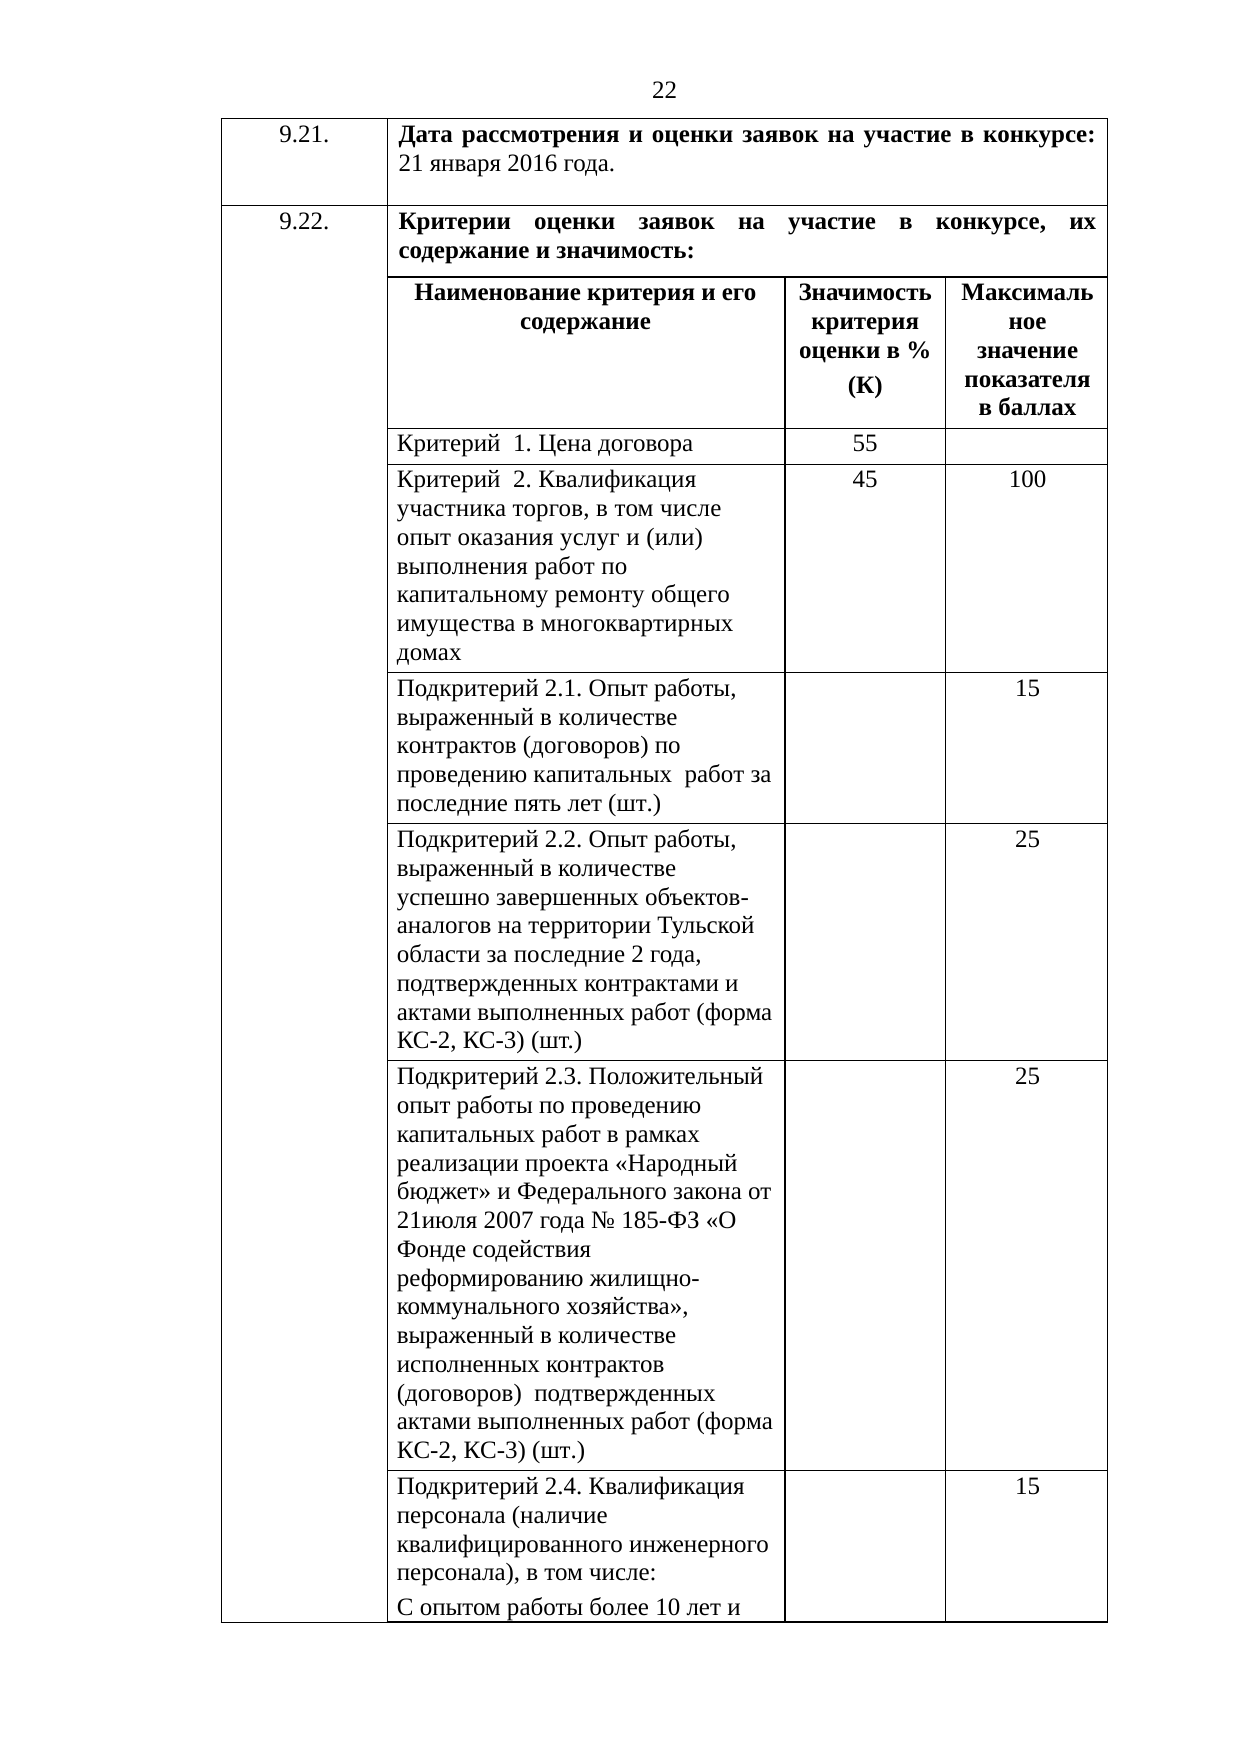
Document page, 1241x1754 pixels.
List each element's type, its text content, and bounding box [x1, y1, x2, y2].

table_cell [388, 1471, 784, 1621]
table_cell 9.21. [222, 119, 387, 205]
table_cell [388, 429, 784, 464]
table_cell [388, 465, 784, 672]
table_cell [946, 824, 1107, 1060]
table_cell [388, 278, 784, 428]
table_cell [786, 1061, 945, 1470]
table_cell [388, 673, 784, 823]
table_cell 9.22. [222, 206, 387, 1622]
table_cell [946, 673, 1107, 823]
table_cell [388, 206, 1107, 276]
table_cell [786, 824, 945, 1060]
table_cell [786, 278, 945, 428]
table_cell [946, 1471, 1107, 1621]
table_cell Дата рассмотрения и оценки заявок на участие в конкурсе: 21 января 2016 года. [388, 119, 1107, 205]
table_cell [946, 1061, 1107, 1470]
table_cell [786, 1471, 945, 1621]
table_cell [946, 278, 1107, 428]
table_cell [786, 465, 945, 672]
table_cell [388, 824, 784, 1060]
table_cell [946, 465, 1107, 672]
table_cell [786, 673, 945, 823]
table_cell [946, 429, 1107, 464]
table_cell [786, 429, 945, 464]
